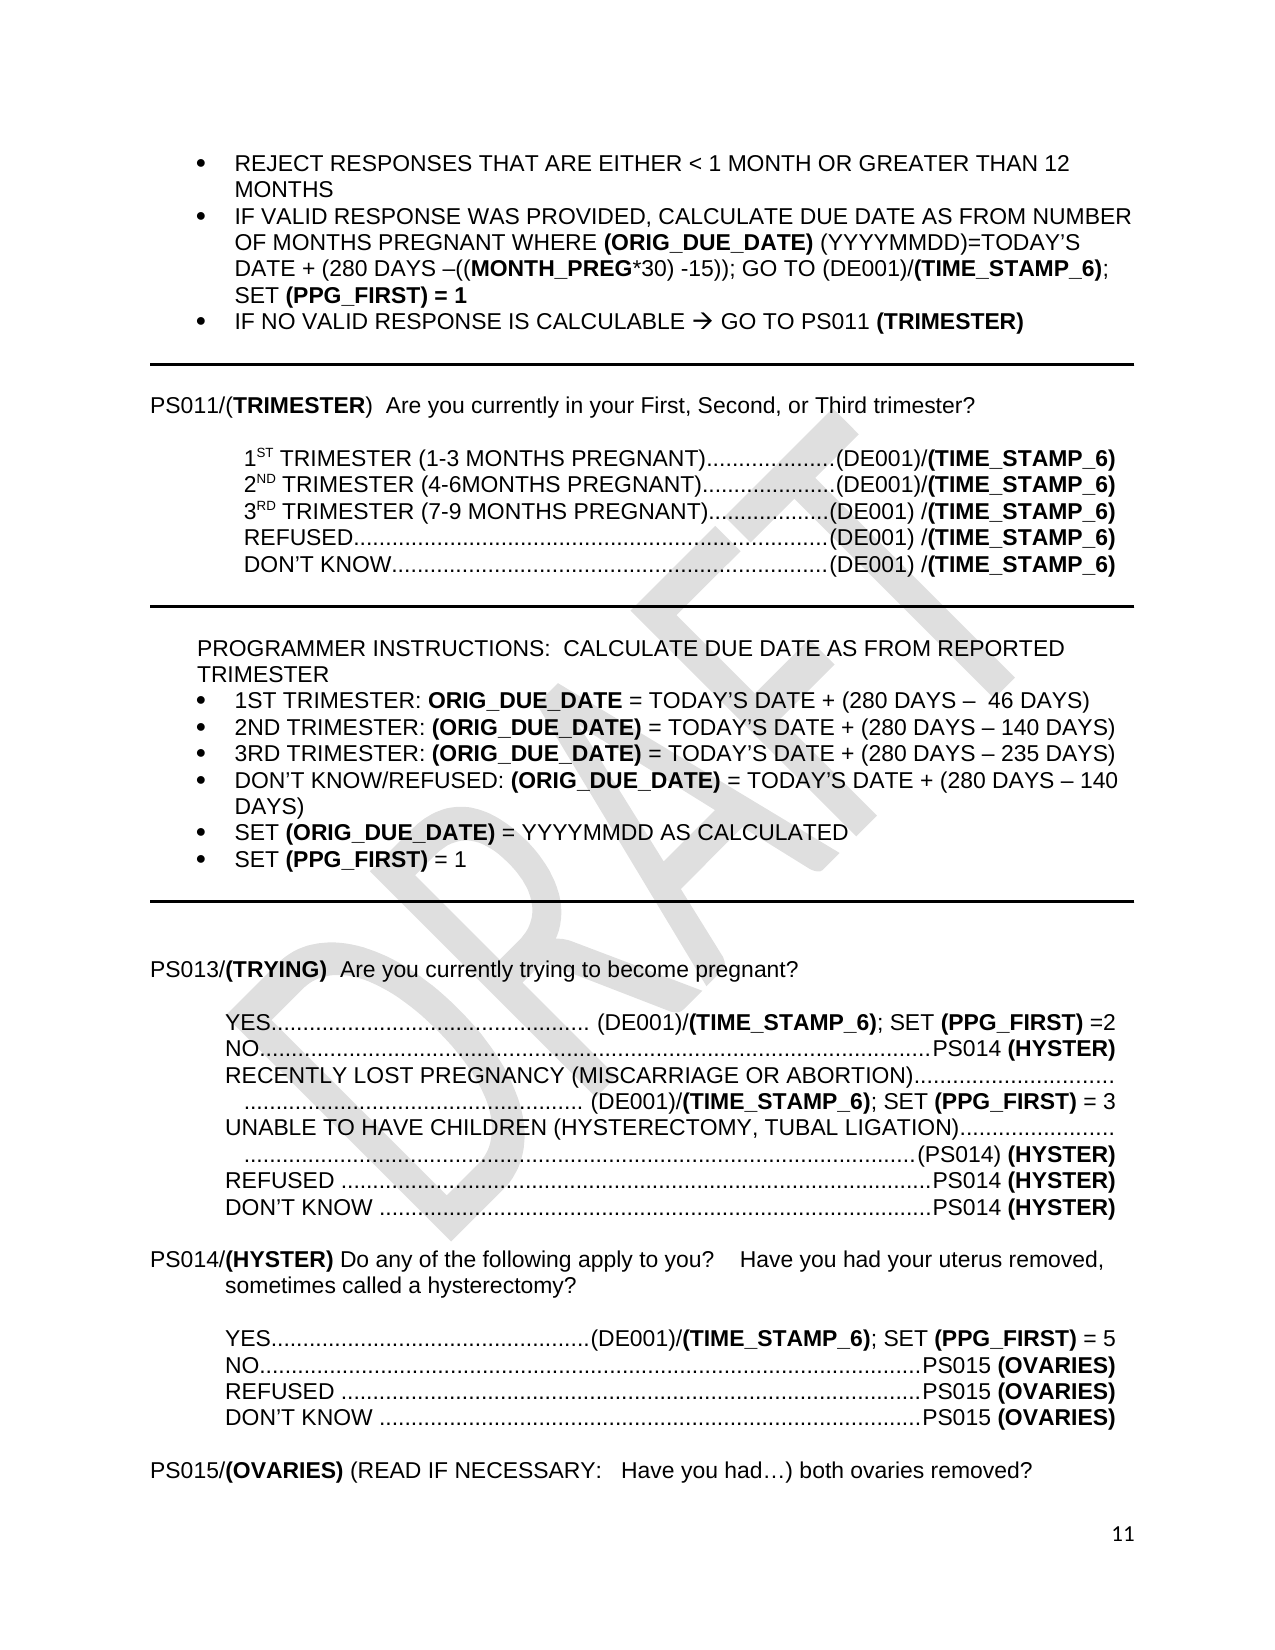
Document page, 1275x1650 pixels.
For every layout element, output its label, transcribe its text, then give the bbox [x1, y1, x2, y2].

text REFUSED PS014 (HYSTER) [225, 1167, 1134, 1193]
text YES (DE001)/(TIME_STAMP_6); SET (PPG_FIRST) =2 [225, 1009, 1134, 1035]
text 2ND TRIMESTER (4-6MONTHS PREGNANT) (DE001)/(TIME_STAMP_6) 3RD TRIMESTER (7-9 MONTHS PREGNANT) (DE001) /(TIME_STAMP_6) [150, 471, 1134, 524]
list SET (ORIG_DUE_DATE) = YYYYMMDD AS CALCULATED [197, 819, 1134, 846]
list SET (PPG_FIRST) = 1 [197, 846, 1134, 872]
text DON’T KNOW PS014 (HYSTER) [225, 1193, 1134, 1220]
list IF NO VALID RESPONSE IS CALCULABLE GO TO PS011 (TRIMESTER) [197, 308, 1134, 334]
text REFUSED (DE001) /(TIME_STAMP_6) [150, 524, 1134, 551]
list 3RD TRIMESTER: (ORIG_DUE_DATE) = TODAY’S DATE + (280 DAYS – 235 DAYS) [197, 740, 1134, 767]
text NO PS014 (HYSTER) [225, 1035, 1134, 1062]
list 1ST TRIMESTER: ORIG_DUE_DATE = TODAY’S DATE + (280 DAYS – 46 DAYS) [197, 687, 1134, 714]
text DON’T KNOW PS015 (OVARIES) [225, 1404, 1134, 1431]
text PS011/(TRIMESTER) Are you currently in your First, Second, or Third trimester? [150, 392, 1134, 419]
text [225, 1325, 1134, 1352]
list IF VALID RESPONSE WAS PROVIDED, CALCULATE DUE DATE AS FROM NUMBER OF MONTHS PREGNANT WHERE (ORIG_DUE_DATE) (YYYYMMDD)=TODAY’S DATE + (280 DAYS –((MONTH_PREG*30) -15)); GO TO (DE001)/(TIME_STAMP_6); SET (PPG_FIRST) = 1 [197, 203, 1134, 308]
list REJECT RESPONSES THAT ARE EITHER < 1 MONTH OR GREATER THAN 12 MONTHS [197, 150, 1134, 203]
text DON’T KNOW (DE001) /(TIME_STAMP_6) [150, 551, 1134, 577]
text NO PS015 (OVARIES) [225, 1352, 1134, 1378]
text PS013/(TRYING) Are you currently trying to become pregnant? [150, 956, 1134, 983]
text PROGRAMMER INSTRUCTIONS: CALCULATE DUE DATE AS FROM REPORTED TRIMESTER [197, 635, 1134, 687]
list 2ND TRIMESTER: (ORIG_DUE_DATE) = TODAY’S DATE + (280 DAYS – 140 DAYS) [197, 714, 1134, 740]
text (PS014) (HYSTER) [225, 1141, 1134, 1167]
text RECENTLY LOST PREGNANCY (MISCARRIAGE OR ABORTION) [225, 1062, 1134, 1088]
text REFUSED PS015 (OVARIES) [225, 1378, 1134, 1404]
text PS014/(HYSTER) Do any of the following apply to you? Have you had your uterus removed, sometimes called a hysterectomy? [150, 1246, 1134, 1299]
text 1ST TRIMESTER (1-3 MONTHS PREGNANT) (DE001)/(TIME_STAMP_6) [150, 445, 1134, 471]
text PS015/(OVARIES) (READ IF NECESSARY: Have you had…) both ovaries removed? [150, 1457, 1134, 1483]
text UNABLE TO HAVE CHILDREN (HYSTERECTOMY, TUBAL LIGATION) [225, 1114, 1134, 1141]
list DON’T KNOW/REFUSED: (ORIG_DUE_DATE) = TODAY’S DATE + (280 DAYS – 140 DAYS) [197, 767, 1134, 819]
text (DE001)/(TIME_STAMP_6); SET (PPG_FIRST) = 3 [225, 1088, 1134, 1114]
